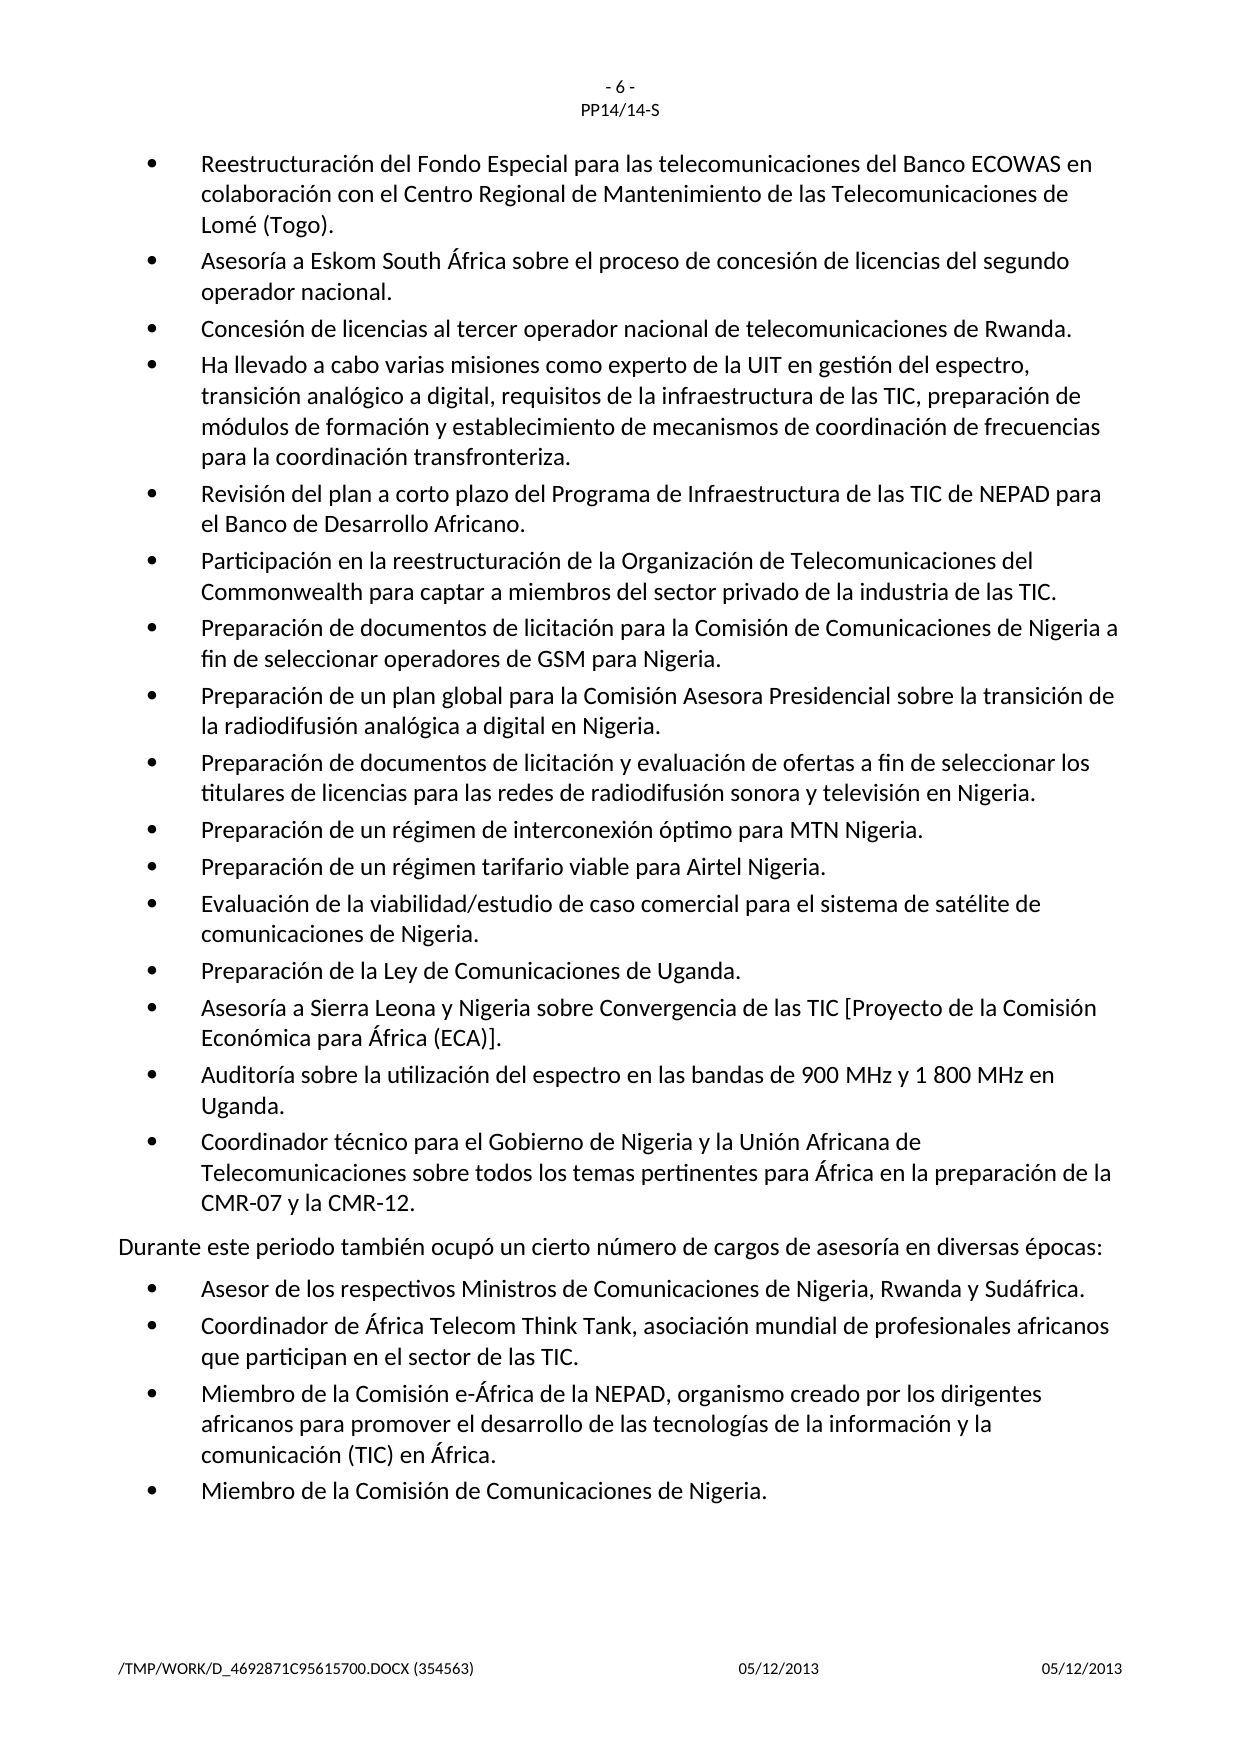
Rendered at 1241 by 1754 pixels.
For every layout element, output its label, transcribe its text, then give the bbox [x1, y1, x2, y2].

list Preparación de documentos de licitación y evaluación de ofertas a fin de seleccionar los titulares de licencias para las redes de radiodifusión sonora y televisión en Nigeria. [148, 747, 1122, 808]
list Preparación de documentos de licitación para la Comisión de Comunicaciones de Nigeria a fin de seleccionar operadores de GSM para Nigeria. [148, 612, 1122, 673]
list Concesión de licencias al tercer operador nacional de telecomunicaciones de Rwanda. [148, 313, 1122, 343]
list Preparación de un régimen de interconexión óptimo para MTN Nigeria. [148, 814, 1122, 845]
list Auditoría sobre la utilización del espectro en las bandas de 900 MHz y 1 800 MHz en Uganda. [148, 1059, 1122, 1120]
list Asesoría a Sierra Leona y Nigeria sobre Convergencia de las TIC [Proyecto de la Comisión Económica para África (ECA)]. [148, 992, 1122, 1053]
list Coordinador técnico para el Gobierno de Nigeria y la Unión Africana de Telecomunicaciones sobre todos los temas pertinentes para África en la preparación de la CMR-07 y la CMR-12. [148, 1127, 1122, 1218]
list Miembro de la Comisión de Comunicaciones de Nigeria. [148, 1476, 1122, 1506]
list Ha llevado a cabo varias misiones como experto de la UIT en gestión del espectro, transición analógico a digital, requisitos de la infraestructura de las TIC, preparación de módulos de formación y establecimiento de mecanismos de coordinación de frecuencias para la coordinación transfronteriza. [148, 349, 1122, 472]
list Asesoría a Eskom South África sobre el proceso de concesión de licencias del segundo operador nacional. [148, 246, 1122, 307]
text Durante este periodo también ocupó un cierto número de cargos de asesoría en diversas épocas: [118, 1231, 1122, 1261]
list Participación en la reestructuración de la Organización de Telecomunicaciones del Commonwealth para captar a miembros del sector privado de la industria de las TIC. [148, 545, 1122, 606]
list Reestructuración del Fondo Especial para las telecomunicaciones del Banco ECOWAS en colaboración con el Centro Regional de Mantenimiento de las Telecomunicaciones de Lomé (Togo). [148, 148, 1122, 239]
list Preparación de un plan global para la Comisión Asesora Presidencial sobre la transición de la radiodifusión analógica a digital en Nigeria. [148, 680, 1122, 741]
list Preparación de la Ley de Comunicaciones de Uganda. [148, 955, 1122, 986]
list Revisión del plan a corto plazo del Programa de Infraestructura de las TIC de NEPAD para el Banco de Desarrollo Africano. [148, 478, 1122, 539]
list Preparación de un régimen tarifario viable para Airtel Nigeria. [148, 851, 1122, 882]
list Asesor de los respectivos Ministros de Comunicaciones de Nigeria, Rwanda y Sudáfrica. [148, 1274, 1122, 1304]
list Miembro de la Comisión e-África de la NEPAD, organismo creado por los dirigentes africanos para promover el desarrollo de las tecnologías de la información y la comunicación (TIC) en África. [148, 1378, 1122, 1469]
list Coordinador de África Telecom Think Tank, asociación mundial de profesionales africanos que participan en el sector de las TIC. [148, 1310, 1122, 1371]
list Evaluación de la viabilidad/estudio de caso comercial para el sistema de satélite de comunicaciones de Nigeria. [148, 888, 1122, 949]
